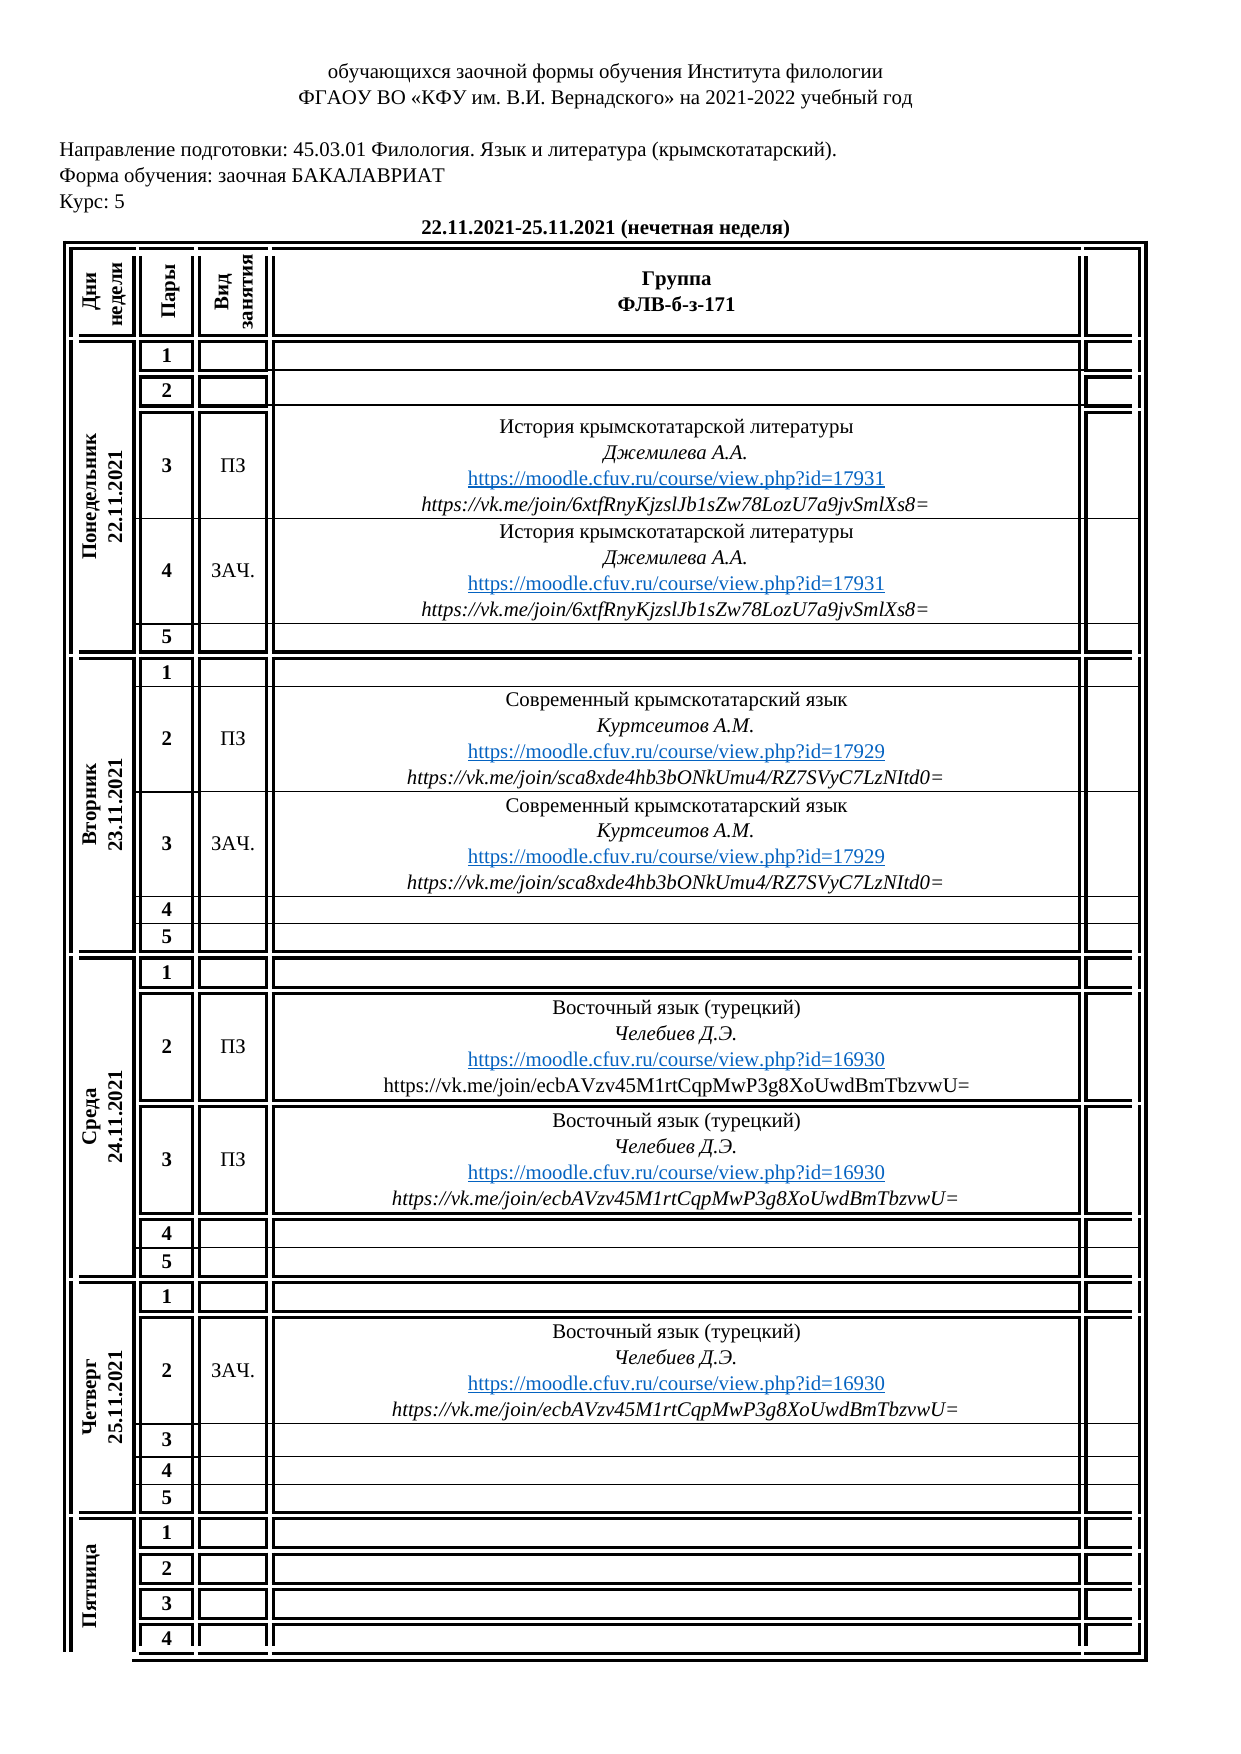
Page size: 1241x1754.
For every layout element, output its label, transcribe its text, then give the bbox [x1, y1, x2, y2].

table_cell Современный крымскотатарский язык Куртсеитов А.М. https://moodle.cfuv.ru/course/view.php?id=17929 https://vk.me/join/sca8xde4hb3bONkUmu4/RZ7SVyC7LzNItd0= [275, 687, 1078, 791]
table_cell Пятница [68, 1511, 137, 1652]
table_cell [1088, 924, 1138, 950]
table_header Группа ФЛВ-б-з-171 [270, 244, 1083, 334]
table_header [1083, 244, 1143, 334]
table_cell [1083, 1212, 1143, 1247]
table_cell 3 [137, 404, 196, 517]
table_cell ЗАЧ. [201, 519, 265, 623]
table_cell [1088, 624, 1138, 650]
table_cell [275, 1457, 1078, 1483]
table_cell [1083, 404, 1143, 517]
table_cell [270, 1582, 1083, 1617]
table_cell [201, 1485, 265, 1511]
table_cell [1088, 792, 1138, 896]
table_cell [1083, 1617, 1143, 1652]
table_cell 2 [142, 687, 191, 791]
table_cell 2 [137, 1546, 196, 1582]
table_cell 2 [137, 986, 196, 1099]
table_cell ПЗ [196, 1099, 270, 1212]
table_cell [270, 1546, 1083, 1582]
table_cell Четверг 25.11.2021 [68, 1275, 137, 1511]
table_cell [1088, 1457, 1138, 1483]
table_cell [196, 1275, 270, 1310]
table_cell [1088, 519, 1138, 623]
table_cell [1083, 1546, 1143, 1582]
table_cell [196, 1617, 270, 1652]
table_cell Среда 24.11.2021 [68, 950, 137, 1274]
table_cell [1083, 1310, 1143, 1423]
table_cell [270, 650, 1083, 686]
table_header Вид занятия [196, 244, 270, 334]
table_cell [1083, 1275, 1143, 1310]
table_cell [1083, 986, 1143, 1099]
table_cell [275, 924, 1078, 950]
table_cell 2 [137, 369, 196, 404]
table_cell Вторник 23.11.2021 [68, 650, 137, 950]
table_cell [1083, 650, 1143, 686]
table_cell ЗАЧ. [196, 1310, 270, 1423]
table_cell [196, 1546, 270, 1582]
table_cell 5 [142, 625, 191, 650]
table_cell Современный крымскотатарский язык Куртсеитов А.М. https://moodle.cfuv.ru/course/view.php?id=17929 https://vk.me/join/sca8xde4hb3bONkUmu4/RZ7SVyC7LzNItd0= [275, 792, 1078, 896]
table_cell [1083, 1099, 1143, 1212]
table_cell 1 [137, 334, 196, 369]
table_cell ПЗ [196, 404, 270, 517]
table_cell Восточный язык (турецкий) Челебиев Д.Э. https://moodle.cfuv.ru/course/view.php?id=16930 https://vk.me/join/ecbAVzv45M1rtCqpMwP3g8XoUwdBmTbzvwU= [270, 1310, 1083, 1423]
table_cell [1083, 950, 1143, 986]
table_cell ЗАЧ. [201, 792, 265, 896]
table_cell [201, 1424, 265, 1456]
table_cell [270, 1617, 1083, 1652]
table_cell [196, 650, 270, 686]
table_cell [196, 334, 270, 369]
table_cell [201, 924, 265, 950]
table_cell [196, 1511, 270, 1546]
table_cell [201, 1248, 265, 1274]
table_cell [201, 624, 265, 650]
table_cell 1 [137, 950, 196, 986]
table_cell [275, 1424, 1078, 1456]
table_cell [1083, 1511, 1143, 1546]
table_cell [1083, 334, 1143, 369]
table_cell 3 [137, 1099, 196, 1212]
table_cell [196, 1212, 270, 1247]
table_cell [1083, 369, 1143, 404]
table_cell [1088, 1424, 1138, 1456]
table_cell 5 [142, 924, 191, 950]
table_cell 3 [137, 1582, 196, 1617]
table_cell [275, 1485, 1078, 1511]
table_cell 4 [137, 1617, 196, 1652]
table_cell 3 [142, 1425, 191, 1456]
table_cell 5 [142, 1485, 191, 1511]
table_cell 2 [137, 1310, 196, 1423]
table_cell [196, 1582, 270, 1617]
table_cell 4 [142, 519, 191, 623]
table_cell Восточный язык (турецкий) Челебиев Д.Э. https://moodle.cfuv.ru/course/view.php?id=16930 https://vk.me/join/ecbAVzv45M1rtCqpMwP3g8XoUwdBmTbzvwU= [270, 1099, 1083, 1212]
table_cell [1088, 1485, 1138, 1511]
text ФГАОУ ВО «КФУ им. В.И. Вернадского» на 2021-2022 учебный год [59, 85, 1152, 109]
table_cell [270, 1212, 1083, 1247]
text Курс: 5 [59, 189, 1152, 213]
table_cell Восточный язык (турецкий) Челебиев Д.Э. https://moodle.cfuv.ru/course/view.php?id=16930 https://vk.me/join/ecbAVzv45M1rtCqpMwP3g8XoUwdBmTbzvwU= [270, 986, 1083, 1099]
table_cell [1088, 1248, 1138, 1274]
table_cell [275, 371, 1078, 404]
table_cell [196, 369, 270, 404]
table_cell 5 [142, 1249, 191, 1274]
text Форма обучения: заочная БАКАЛАВРИАТ [59, 163, 1152, 187]
table_cell 1 [137, 650, 196, 686]
table_cell [270, 1511, 1083, 1546]
table_cell 4 [142, 1458, 191, 1483]
table_cell [1088, 897, 1138, 923]
table_cell ПЗ [201, 687, 265, 791]
table_cell [1088, 687, 1138, 791]
table_cell [270, 334, 1083, 369]
table_cell 3 [142, 793, 191, 896]
table_cell [201, 897, 265, 923]
table_cell [270, 950, 1083, 986]
table_cell [201, 1457, 265, 1483]
text 22.11.2021-25.11.2021 (нечетная неделя) [59, 215, 1152, 239]
table_cell [275, 1248, 1078, 1274]
table_cell ПЗ [196, 986, 270, 1099]
text Направление подготовки: 45.03.01 Филология. Язык и литература (крымскотатарский). [59, 137, 1152, 161]
table_cell [1083, 1582, 1143, 1617]
table_cell [275, 897, 1078, 923]
table_header Дни недели [68, 244, 137, 334]
table_cell [270, 1275, 1083, 1310]
table_header Пары [137, 244, 196, 334]
table_cell [196, 950, 270, 986]
table_cell 1 [137, 1275, 196, 1310]
table_cell [275, 624, 1078, 650]
table_cell 4 [142, 897, 191, 923]
table_cell 4 [137, 1212, 196, 1247]
text обучающихся заочной формы обучения Института филологии [59, 59, 1152, 83]
table_cell 1 [137, 1511, 196, 1546]
table_cell Понедельник 22.11.2021 [68, 334, 137, 650]
